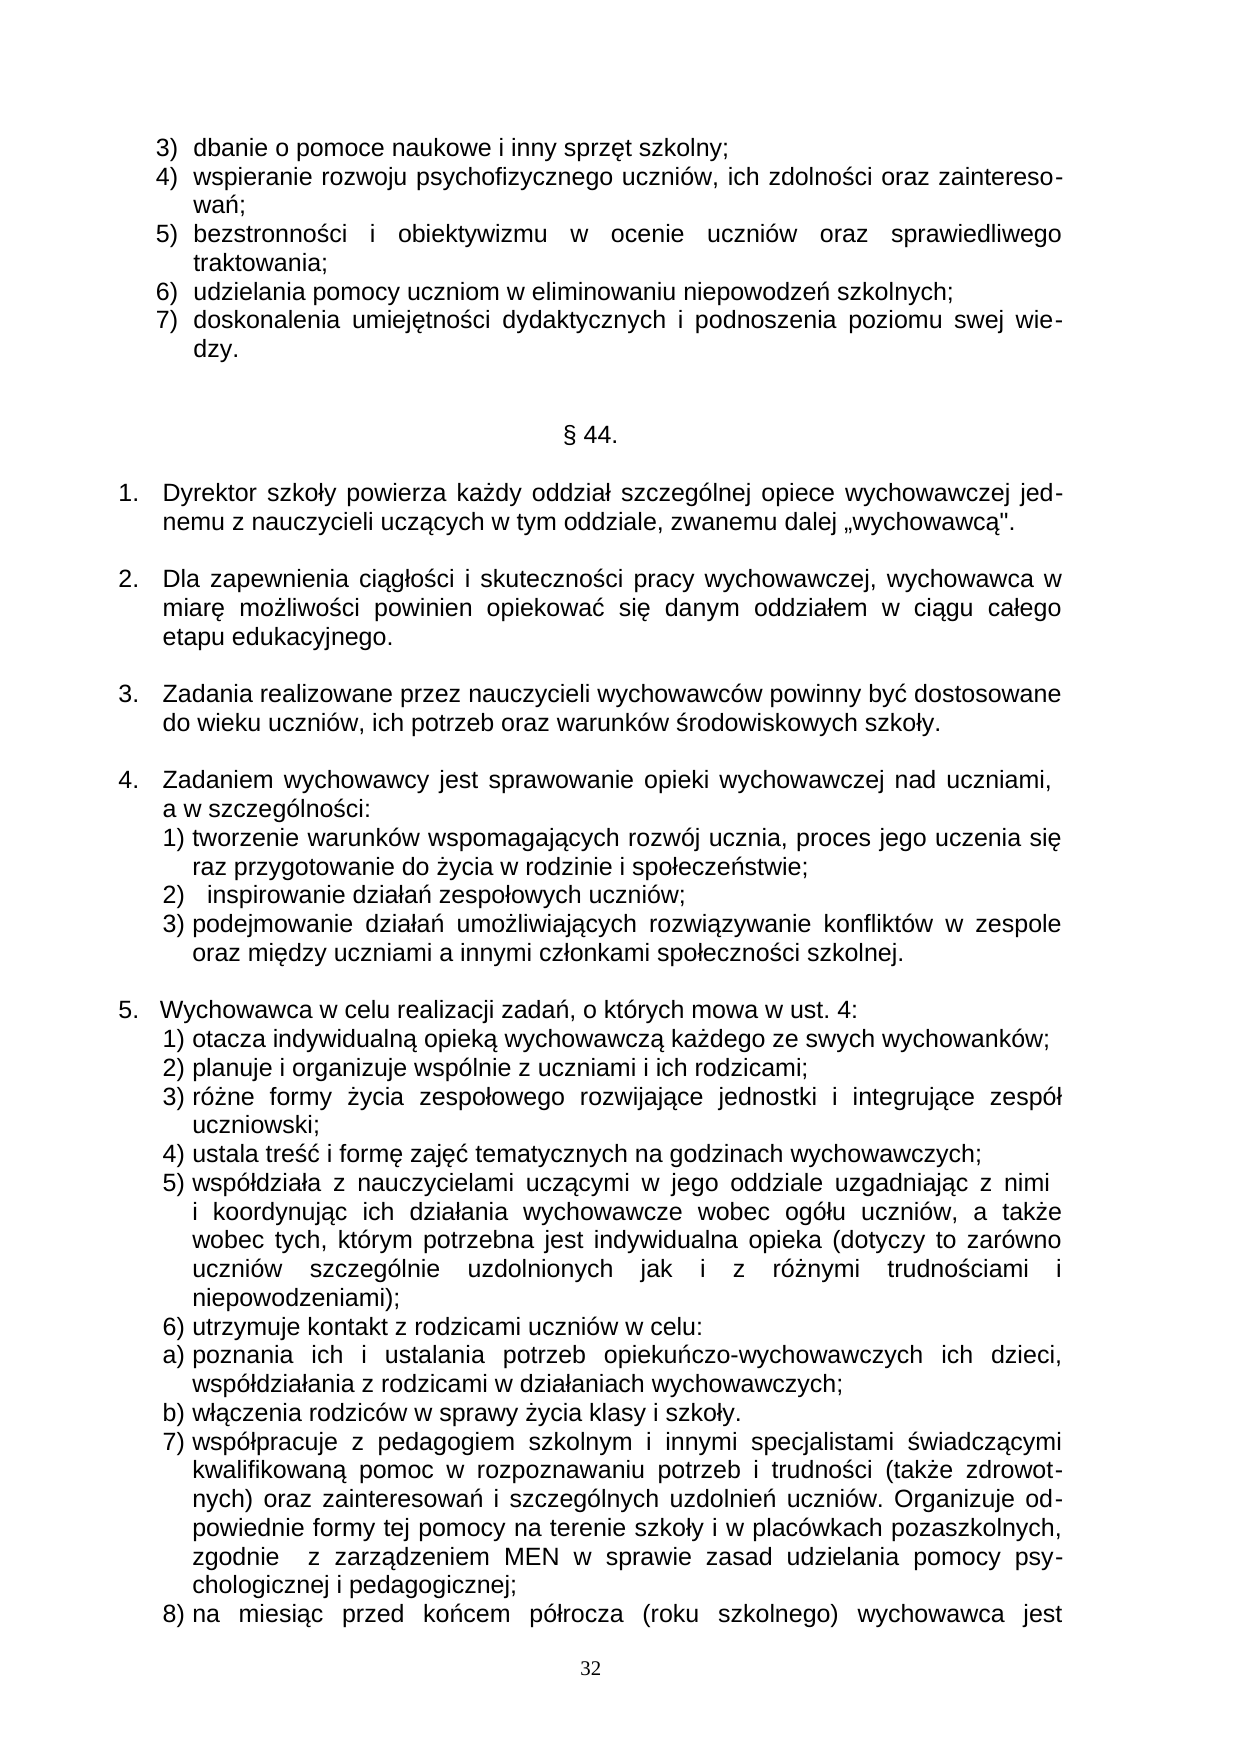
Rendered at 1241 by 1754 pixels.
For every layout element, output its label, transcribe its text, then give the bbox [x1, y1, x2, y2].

list wspieranie rozwoju psychofizycznego uczniów, ich zdolności oraz zainteresowań; [156, 162, 1063, 219]
list inspirowanie działań zespołowych uczniów; [162, 880, 1063, 909]
text 5. Wychowawca w celu realizacji zadań, o których mowa w ust. 4: [118, 995, 1063, 1024]
list współpracuje z pedagogiem szkolnym i innymi specjalistami świadczącymi kwalifikowaną pomoc w rozpoznawaniu potrzeb i trudności (także zdrowotnych) oraz zainteresowań i szczególnych uzdolnień uczniów. Organizuje odpowiednie formy tej pomocy na terenie szkoły i w placówkach pozaszkolnych, zgodnie z zarządzeniem MEN w sprawie zasad udzielania pomocy psychologicznej i pedagogicznej; [162, 1427, 1063, 1599]
list Zadaniem wychowawcy jest sprawowanie opieki wychowawczej nad uczniami, a w szczególności: [118, 765, 1063, 823]
list podejmowanie działań umożliwiających rozwiązywanie konfliktów w zespole oraz między uczniami a innymi członkami społeczności szkolnej. [162, 909, 1063, 967]
list planuje i organizuje wspólnie z uczniami i ich rodzicami; [162, 1053, 1063, 1082]
list różne formy życia zespołowego rozwijające jednostki i integrujące zespół uczniowski; [162, 1082, 1063, 1139]
list doskonalenia umiejętności dydaktycznych i podnoszenia poziomu swej wiedzy. [156, 305, 1063, 363]
list współdziała z nauczycielami uczącymi w jego oddziale uzgadniając z nimi i koordynując ich działania wychowawcze wobec ogółu uczniów, a także wobec tych, którym potrzebna jest indywidualna opieka (dotyczy to zarówno uczniów szczególnie uzdolnionych jak i z różnymi trudnościami i niepowodzeniami); [162, 1168, 1063, 1312]
list udzielania pomocy uczniom w eliminowaniu niepowodzeń szkolnych; [156, 277, 1063, 305]
list tworzenie warunków wspomagających rozwój ucznia, proces jego uczenia się raz przygotowanie do życia w rodzinie i społeczeństwie; [162, 823, 1063, 880]
list bezstronności i obiektywizmu w ocenie uczniów oraz sprawiedliwego traktowania; [156, 219, 1063, 277]
list włączenia rodziców w sprawy życia klasy i szkoły. [162, 1398, 1063, 1427]
list otacza indywidualną opieką wychowawczą każdego ze swych wychowanków; [162, 1024, 1063, 1053]
list dbanie o pomoce naukowe i inny sprzęt szkolny; [156, 133, 1063, 162]
list ustala treść i formę zajęć tematycznych na godzinach wychowawczych; [162, 1139, 1063, 1168]
text § 44. [118, 420, 1063, 449]
list utrzymuje kontakt z rodzicami uczniów w celu: [162, 1312, 1063, 1340]
list poznania ich i ustalania potrzeb opiekuńczo-wychowawczych ich dzieci, współdziałania z rodzicami w działaniach wychowawczych; [162, 1340, 1063, 1398]
list Zadania realizowane przez nauczycieli wychowawców powinny być dostosowane do wieku uczniów, ich potrzeb oraz warunków środowiskowych szkoły. [118, 679, 1063, 737]
list Dyrektor szkoły powierza każdy oddział szczególnej opiece wychowawczej jednemu z nauczycieli uczących w tym oddziale, zwanemu dalej „wychowawcą". [118, 478, 1063, 535]
list Dla zapewnienia ciągłości i skuteczności pracy wychowawczej, wychowawca w miarę możliwości powinien opiekować się danym oddziałem w ciągu całego etapu edukacyjnego. [118, 564, 1063, 650]
